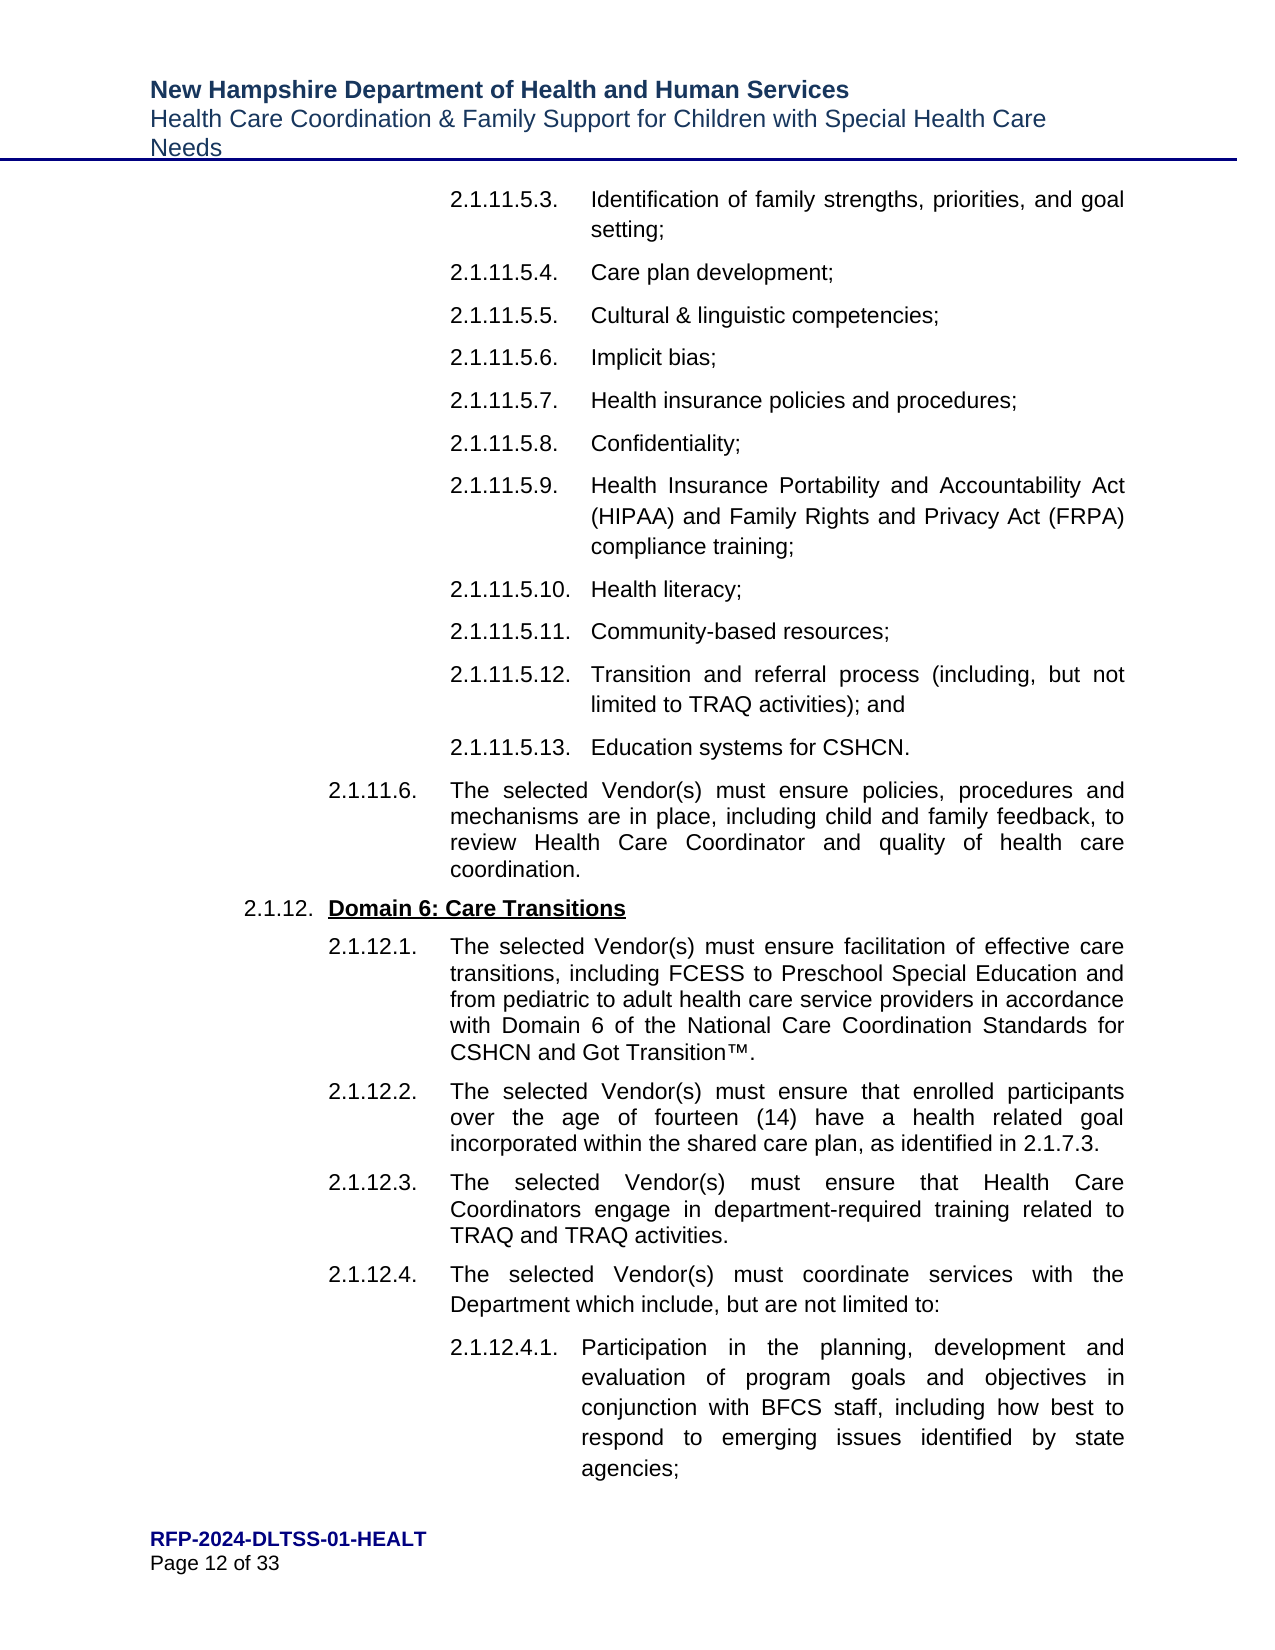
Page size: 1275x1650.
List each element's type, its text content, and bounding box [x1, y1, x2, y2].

text Domain 6: Care Transitions [244, 894, 1125, 921]
text Health Insurance Portability and Accountability Act (HIPAA) and Family Rights and Privacy Act (FRPA) compliance training; [450, 472, 1125, 559]
text The selected Vendor(s) must ensure that enrolled participants over the age of fourteen (14) have a health related goal incorporated within the shared care plan, as identified in 2.1.7.3. [328, 1078, 1125, 1157]
text The selected Vendor(s) must ensure policies, procedures and mechanisms are in place, including child and family feedback, to review Health Care Coordinator and quality of health care coordination. [328, 777, 1125, 882]
text Identification of family strengths, priorities, and goal setting; [450, 186, 1125, 242]
text Health insurance policies and procedures; [450, 387, 1125, 413]
text Community-based resources; [450, 618, 1125, 644]
text Transition and referral process (including, but not limited to TRAQ activities); and [450, 661, 1125, 717]
text Confidentiality; [450, 430, 1125, 456]
text The selected Vendor(s) must coordinate services with the Department which include, but are not limited to: [328, 1261, 1125, 1317]
text Cultural & linguistic competencies; [450, 302, 1125, 328]
text Health literacy; [450, 576, 1125, 602]
text The selected Vendor(s) must ensure facilitation of effective care transitions, including FCESS to Preschool Special Education and from pediatric to adult health care service providers in accordance with Domain 6 of the National Care Coordination Standards for CSHCN and Got Transition™. [328, 933, 1125, 1065]
text Implicit bias; [450, 344, 1125, 371]
text Care plan development; [450, 259, 1125, 285]
text Participation in the planning, development and evaluation of program goals and objectives in conjunction with BFCS staff, including how best to respond to emerging issues identified by state agencies; [450, 1334, 1125, 1481]
text Education systems for CSHCN. [450, 734, 1125, 760]
text The selected Vendor(s) must ensure that Health Care Coordinators engage in department-required training related to TRAQ and TRAQ activities. [328, 1169, 1125, 1248]
